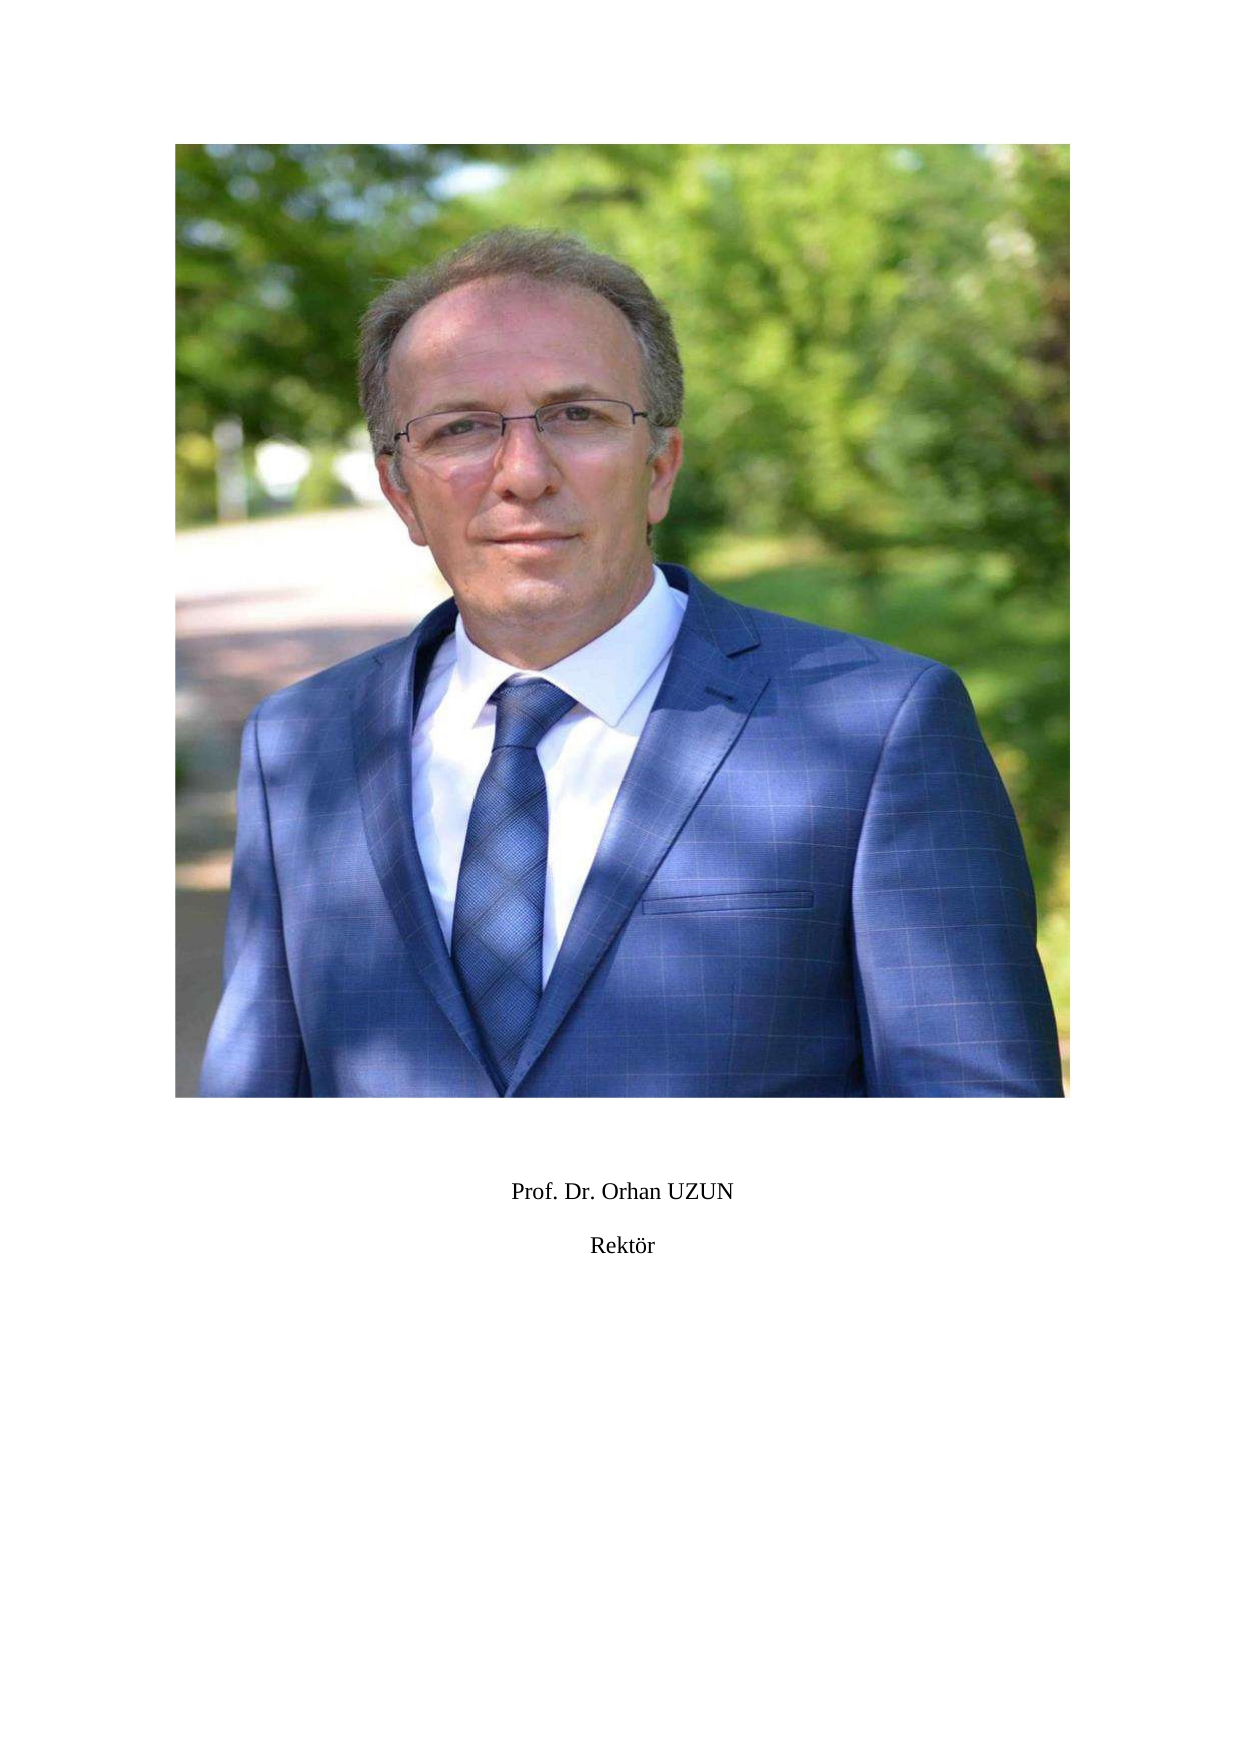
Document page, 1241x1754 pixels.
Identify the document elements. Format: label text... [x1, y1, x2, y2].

picture [174, 139, 1073, 1100]
text Prof. Dr. Orhan UZUN Rektör [482, 1177, 763, 1259]
